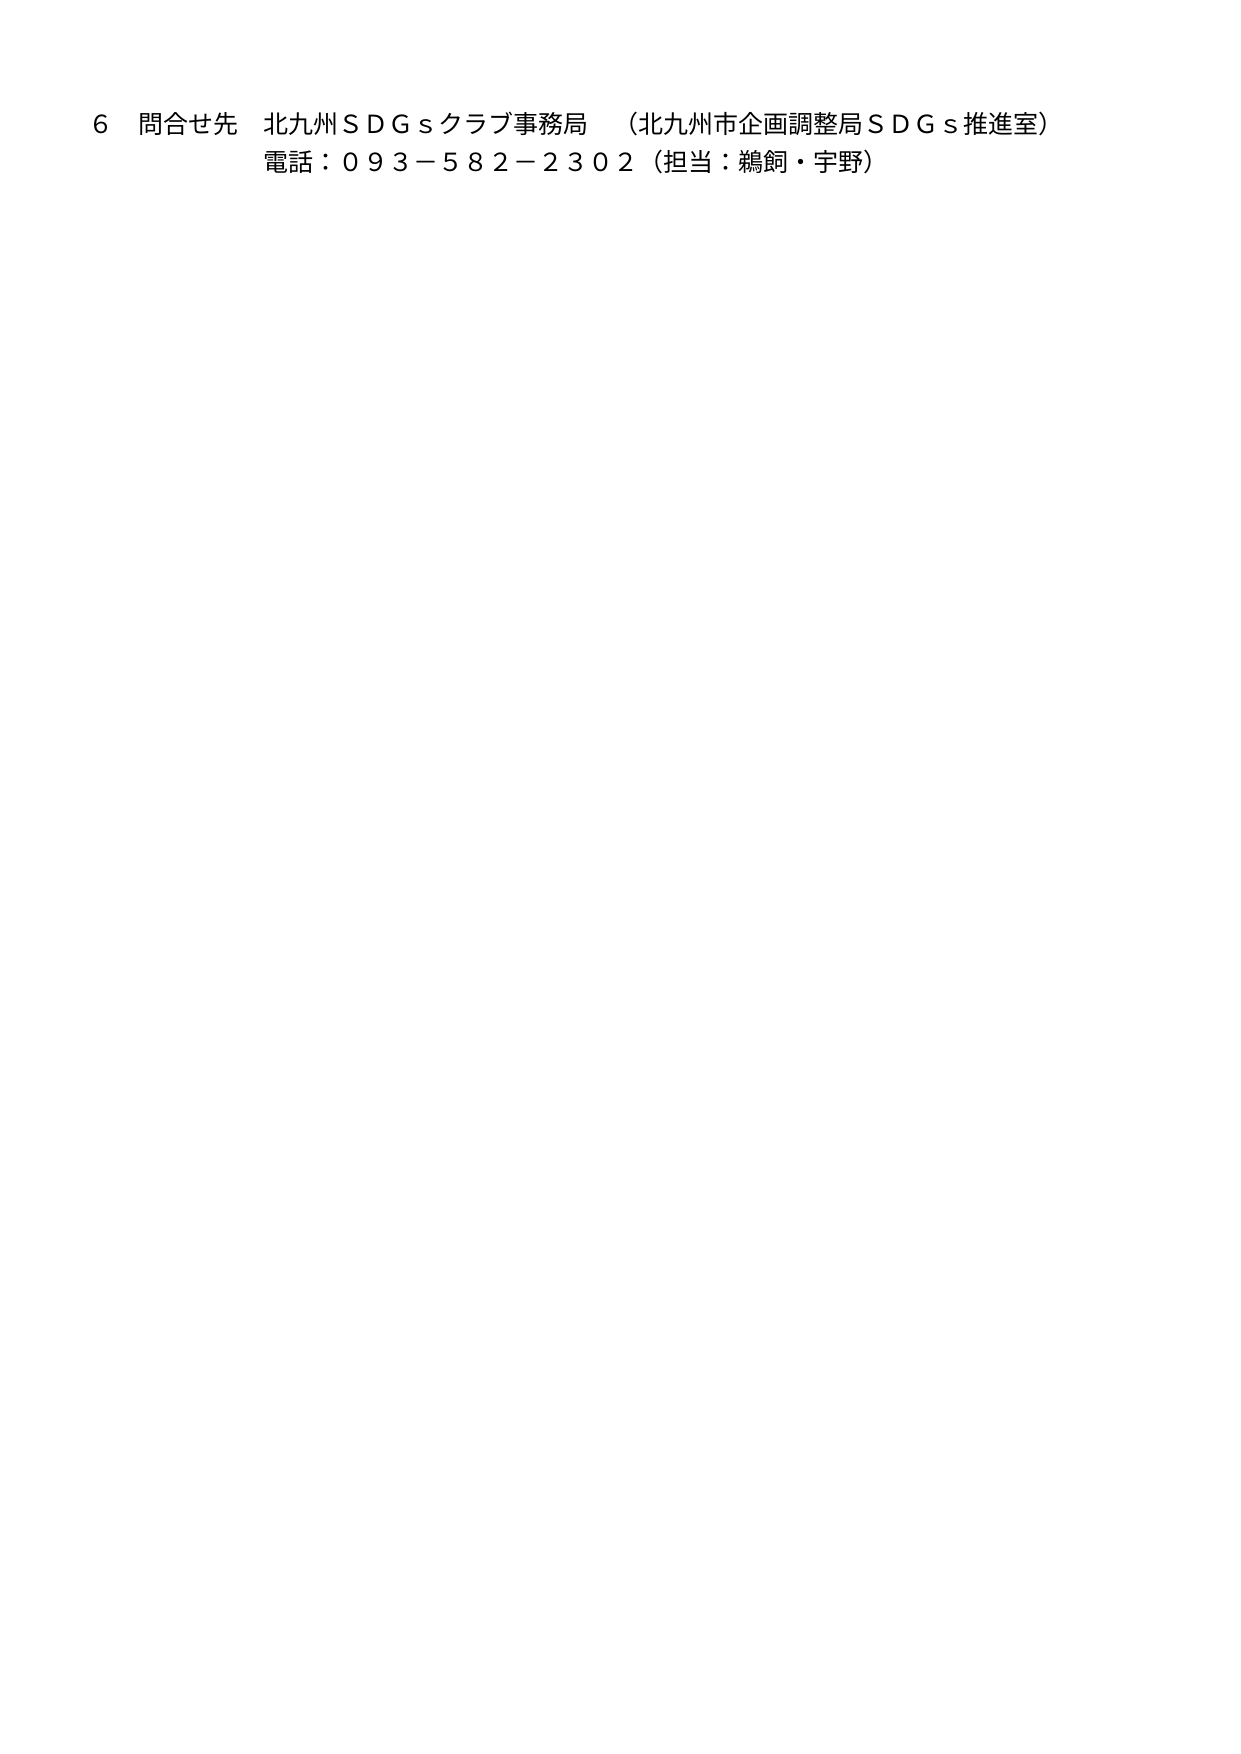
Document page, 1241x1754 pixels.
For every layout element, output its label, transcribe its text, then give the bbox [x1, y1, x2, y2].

text ６ 問合せ先 北九州ＳＤＧｓクラブ事務局 （北九州市企画調整局ＳＤＧｓ推進室） [89, 104, 1152, 142]
text 電話：０９３－５８２－２３０２（担当：鵜飼・宇野） [89, 142, 1152, 179]
